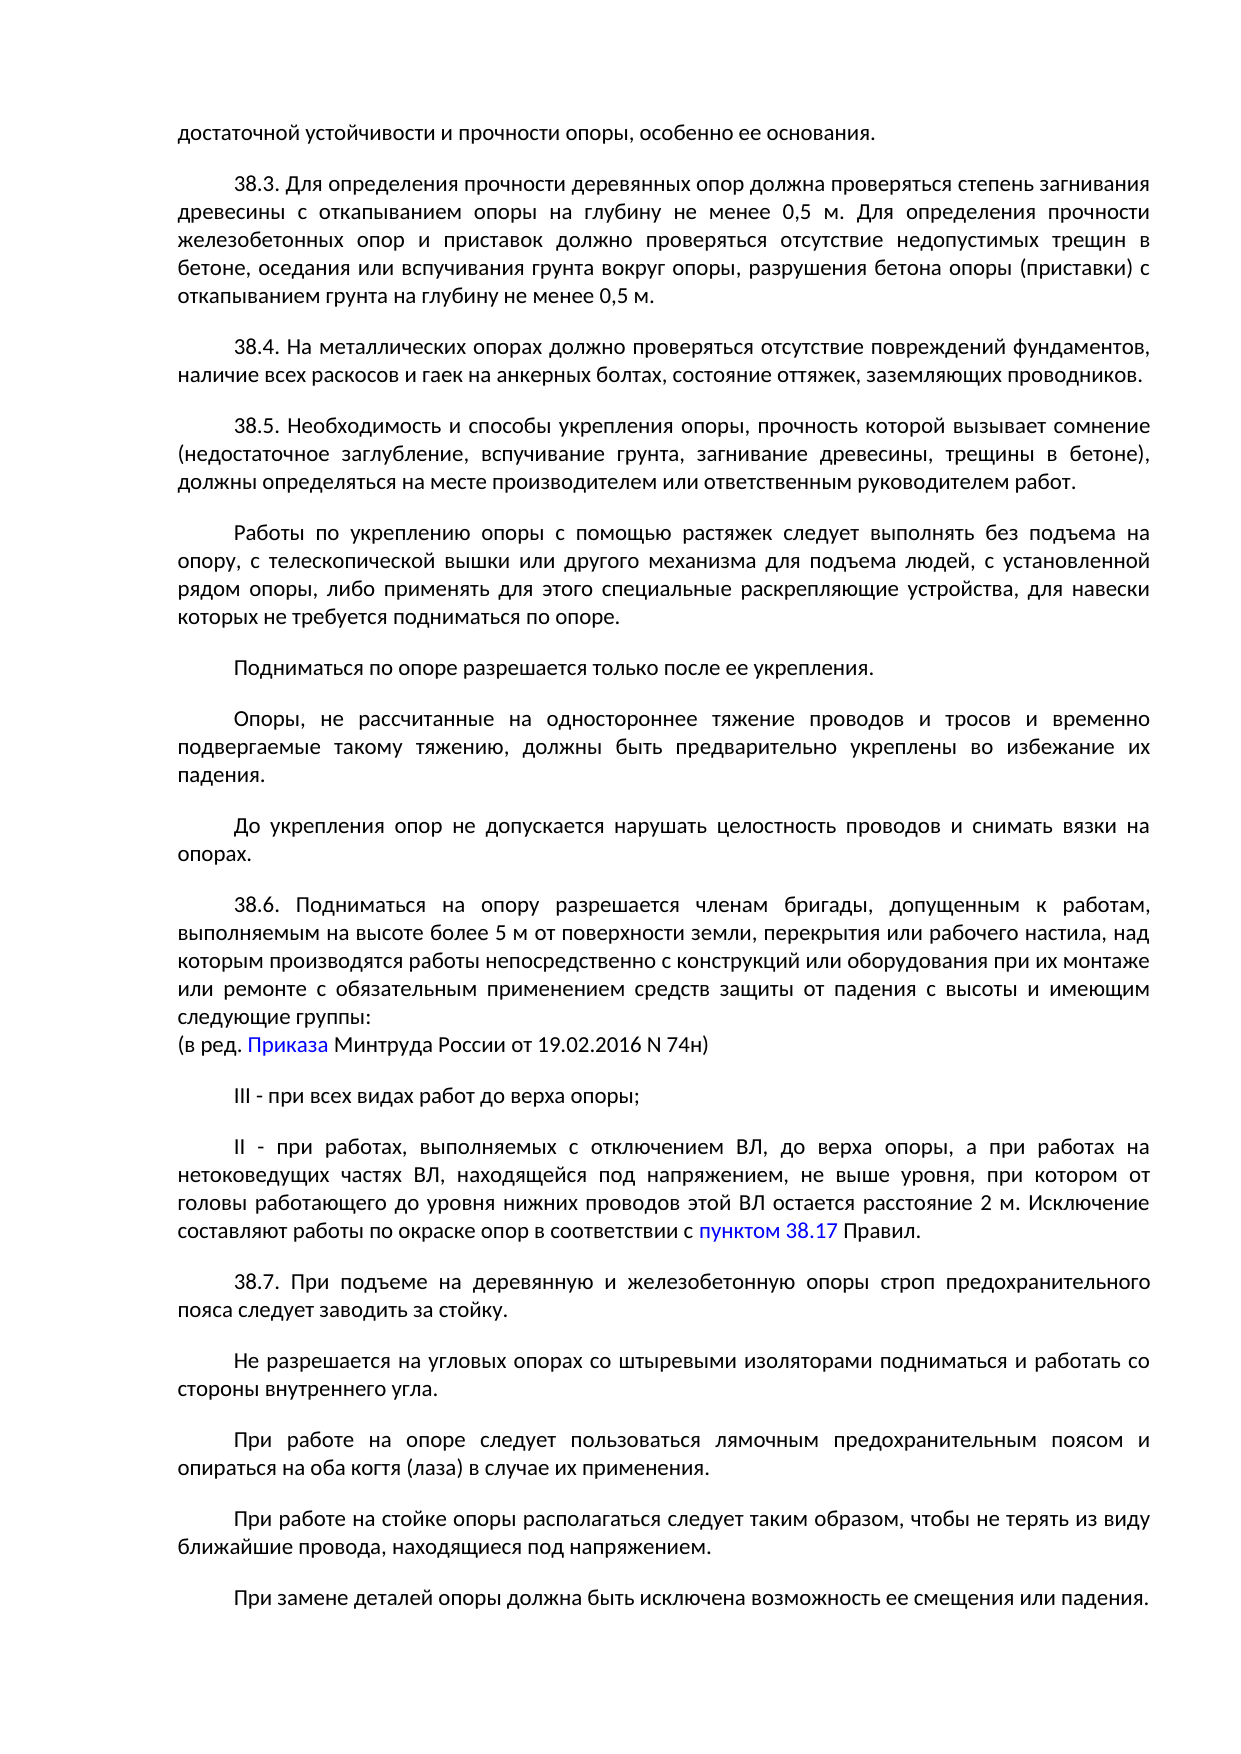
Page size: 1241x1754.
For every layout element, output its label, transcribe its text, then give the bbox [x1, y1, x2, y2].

text III - при всех видах работ до верха опоры; [177, 1081, 1152, 1109]
text 38.5. Необходимость и способы укрепления опоры, прочность которой вызывает сомнение (недостаточное заглубление, вспучивание грунта, загнивание древесины, трещины в бетоне), должны определяться на месте производителем или ответственным руководителем работ. [177, 411, 1152, 495]
text Работы по укреплению опоры с помощью растяжек следует выполнять без подъема на опору, с телескопической вышки или другого механизма для подъема людей, с установленной рядом опоры, либо применять для этого специальные раскрепляющие устройства, для навески которых не требуется подниматься по опоре. [177, 518, 1152, 630]
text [177, 118, 1152, 146]
text При работе на стойке опоры располагаться следует таким образом, чтобы не терять из виду ближайшие провода, находящиеся под напряжением. [177, 1504, 1152, 1560]
text При замене деталей опоры должна быть исключена возможность ее смещения или падения. [177, 1583, 1152, 1611]
text 38.6. Подниматься на опору разрешается членам бригады, допущенным к работам, выполняемым на высоте более 5 м от поверхности земли, перекрытия или рабочего настила, над которым производятся работы непосредственно с конструкций или оборудования при их монтаже или ремонте с обязательным применением средств защиты от падения с высоты и имеющим следующие группы: [177, 890, 1152, 1030]
text Не разрешается на угловых опорах со штыревыми изоляторами подниматься и работать со стороны внутреннего угла. [177, 1346, 1152, 1402]
text (в ред. Приказа Минтруда России от 19.02.2016 N 74н) [177, 1030, 1152, 1058]
text При работе на опоре следует пользоваться лямочным предохранительным поясом и опираться на оба когтя (лаза) в случае их применения. [177, 1425, 1152, 1481]
text 38.3. Для определения прочности деревянных опор должна проверяться степень загнивания древесины с откапыванием опоры на глубину не менее 0,5 м. Для определения прочности железобетонных опор и приставок должно проверяться отсутствие недопустимых трещин в бетоне, оседания или вспучивания грунта вокруг опоры, разрушения бетона опоры (приставки) с откапыванием грунта на глубину не менее 0,5 м. [177, 169, 1152, 309]
text II - при работах, выполняемых с отключением ВЛ, до верха опоры, а при работах на нетоковедущих частях ВЛ, находящейся под напряжением, не выше уровня, при котором от головы работающего до уровня нижних проводов этой ВЛ остается расстояние 2 м. Исключение составляют работы по окраске опор в соответствии с пунктом 38.17 Правил. [177, 1132, 1152, 1244]
text Опоры, не рассчитанные на одностороннее тяжение проводов и тросов и временно подвергаемые такому тяжению, должны быть предварительно укреплены во избежание их падения. [177, 704, 1152, 788]
text 38.7. При подъеме на деревянную и железобетонную опоры строп предохранительного пояса следует заводить за стойку. [177, 1267, 1152, 1323]
text Подниматься по опоре разрешается только после ее укрепления. [177, 653, 1152, 681]
text До укрепления опор не допускается нарушать целостность проводов и снимать вязки на опорах. [177, 811, 1152, 867]
text 38.4. На металлических опорах должно проверяться отсутствие повреждений фундаментов, наличие всех раскосов и гаек на анкерных болтах, состояние оттяжек, заземляющих проводников. [177, 332, 1152, 388]
